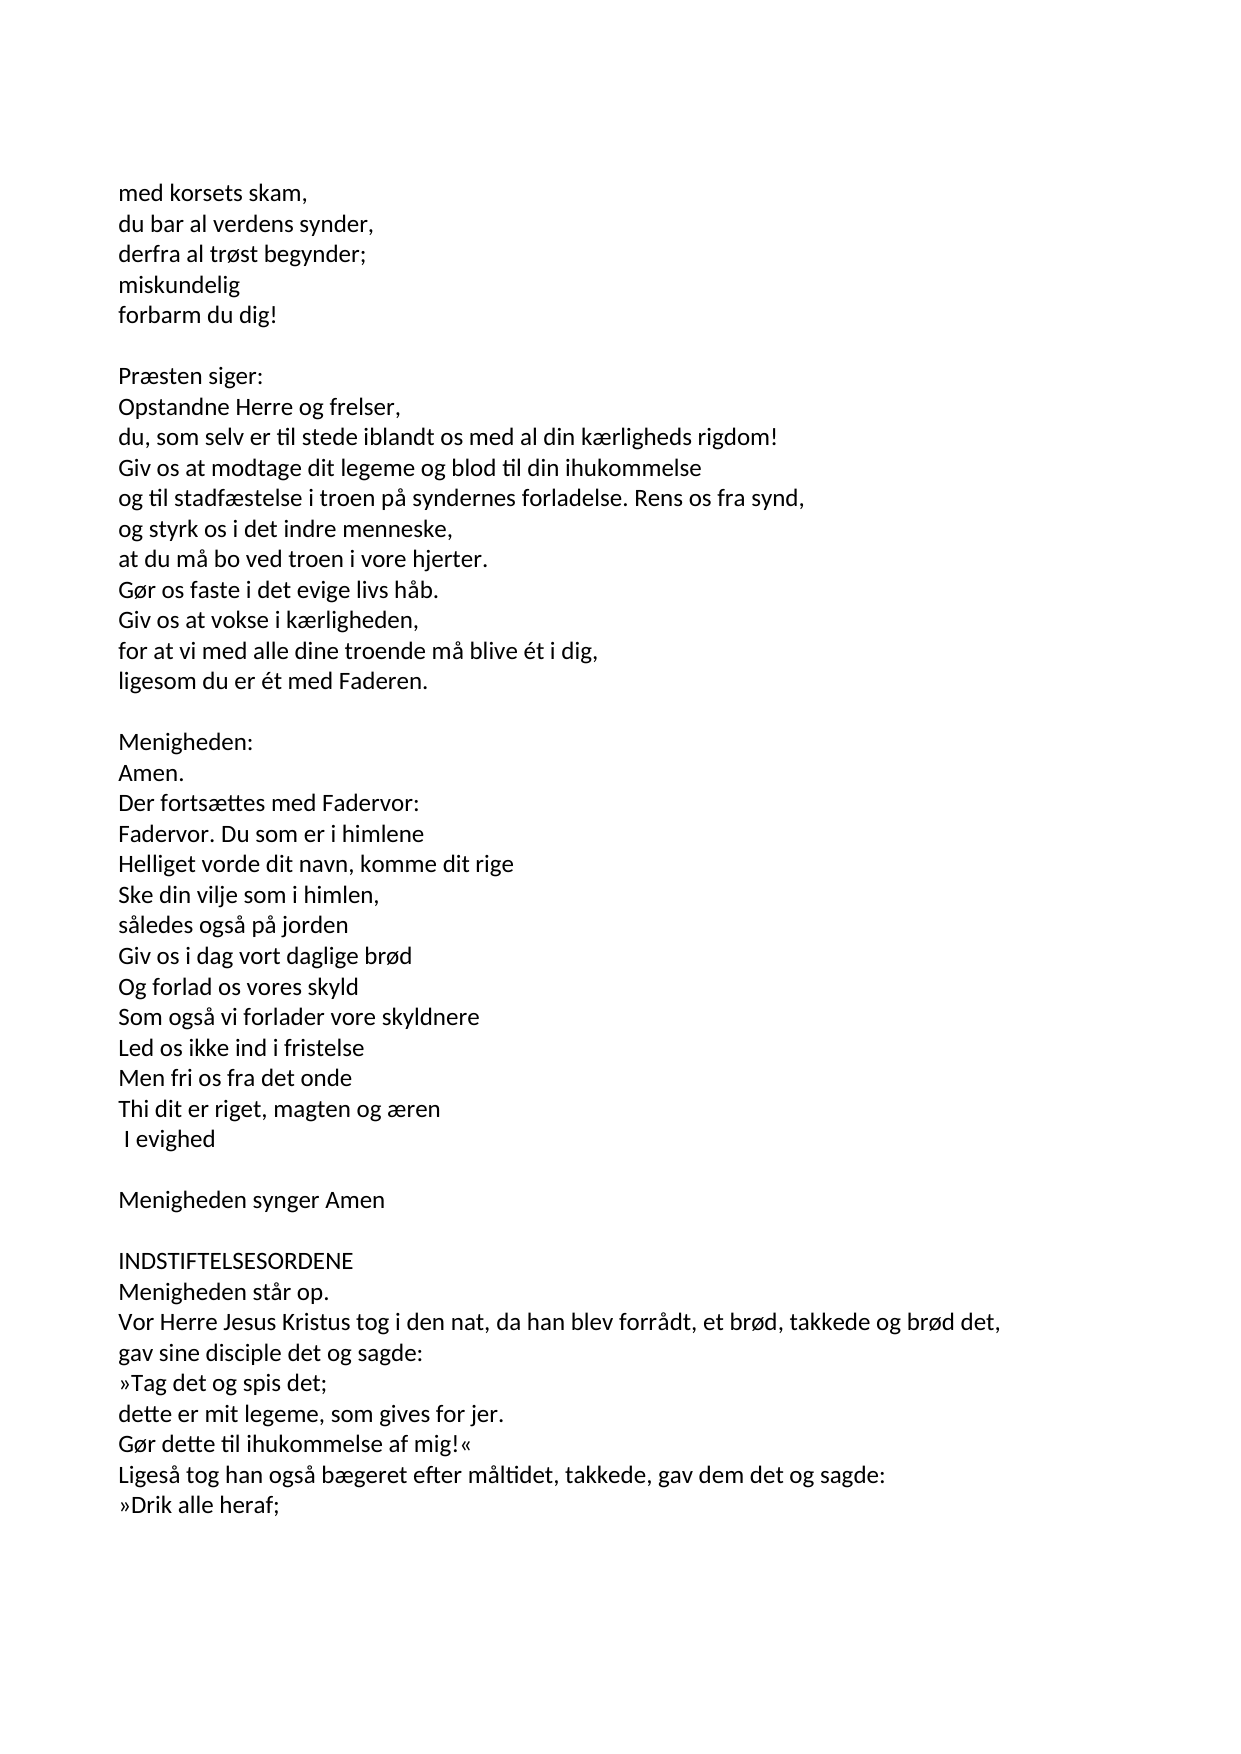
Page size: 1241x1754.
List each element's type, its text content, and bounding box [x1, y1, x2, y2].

text for at vi med alle dine troende må blive ét i dig, [118, 635, 1122, 666]
text Menigheden står op. [118, 1276, 1122, 1306]
text Præsten siger: [118, 360, 1122, 391]
text Helliget vorde dit navn, komme dit rige [118, 849, 1122, 879]
text du bar al verdens synder, [118, 208, 1122, 238]
text dette er mit legeme, som gives for jer. [118, 1398, 1122, 1428]
text Menigheden: [118, 727, 1122, 757]
text gav sine disciple det og sagde: [118, 1337, 1122, 1367]
text Som også vi forlader vore skyldnere [118, 1001, 1122, 1032]
text Amen. [118, 757, 1122, 788]
text INDSTIFTELSESORDENE [118, 1245, 1122, 1276]
text »Drik alle heraf; [118, 1489, 1122, 1520]
text Giv os i dag vort daglige brød [118, 940, 1122, 971]
text Men fri os fra det onde [118, 1062, 1122, 1093]
text Giv os at vokse i kærligheden, [118, 604, 1122, 635]
text Der fortsættes med Fadervor: [118, 788, 1122, 818]
text Vor Herre Jesus Kristus tog i den nat, da han blev forrådt, et brød, takkede og brød det, [118, 1306, 1122, 1337]
text og til stadfæstelse i troen på syndernes forladelse. Rens os fra synd, [118, 482, 1122, 513]
text og styrk os i det indre menneske, [118, 513, 1122, 543]
text således også på jorden [118, 910, 1122, 940]
text Gør dette til ihukommelse af mig!« [118, 1428, 1122, 1459]
text Thi dit er riget, magten og æren [118, 1093, 1122, 1123]
text Giv os at modtage dit legeme og blod til din ihukommelse [118, 452, 1122, 482]
text Og forlad os vores skyld [118, 971, 1122, 1001]
text Gør os faste i det evige livs håb. [118, 574, 1122, 604]
text forbarm du dig! [118, 299, 1122, 330]
text du, som selv er til stede iblandt os med al din kærligheds rigdom! [118, 421, 1122, 452]
text I evighed [118, 1123, 1122, 1154]
text Fadervor. Du som er i himlene [118, 818, 1122, 849]
text Led os ikke ind i fristelse [118, 1032, 1122, 1062]
text at du må bo ved troen i vore hjerter. [118, 543, 1122, 574]
text Opstandne Herre og frelser, [118, 391, 1122, 421]
text »Tag det og spis det; [118, 1367, 1122, 1398]
text Menigheden synger Amen [118, 1184, 1122, 1215]
text ligesom du er ét med Faderen. [118, 666, 1122, 696]
text miskundelig [118, 269, 1122, 299]
text Ligeså tog han også bægeret efter måltidet, takkede, gav dem det og sagde: [118, 1459, 1122, 1489]
text Ske din vilje som i himlen, [118, 879, 1122, 910]
text med korsets skam, [118, 177, 1122, 208]
text derfra al trøst begynder; [118, 238, 1122, 269]
